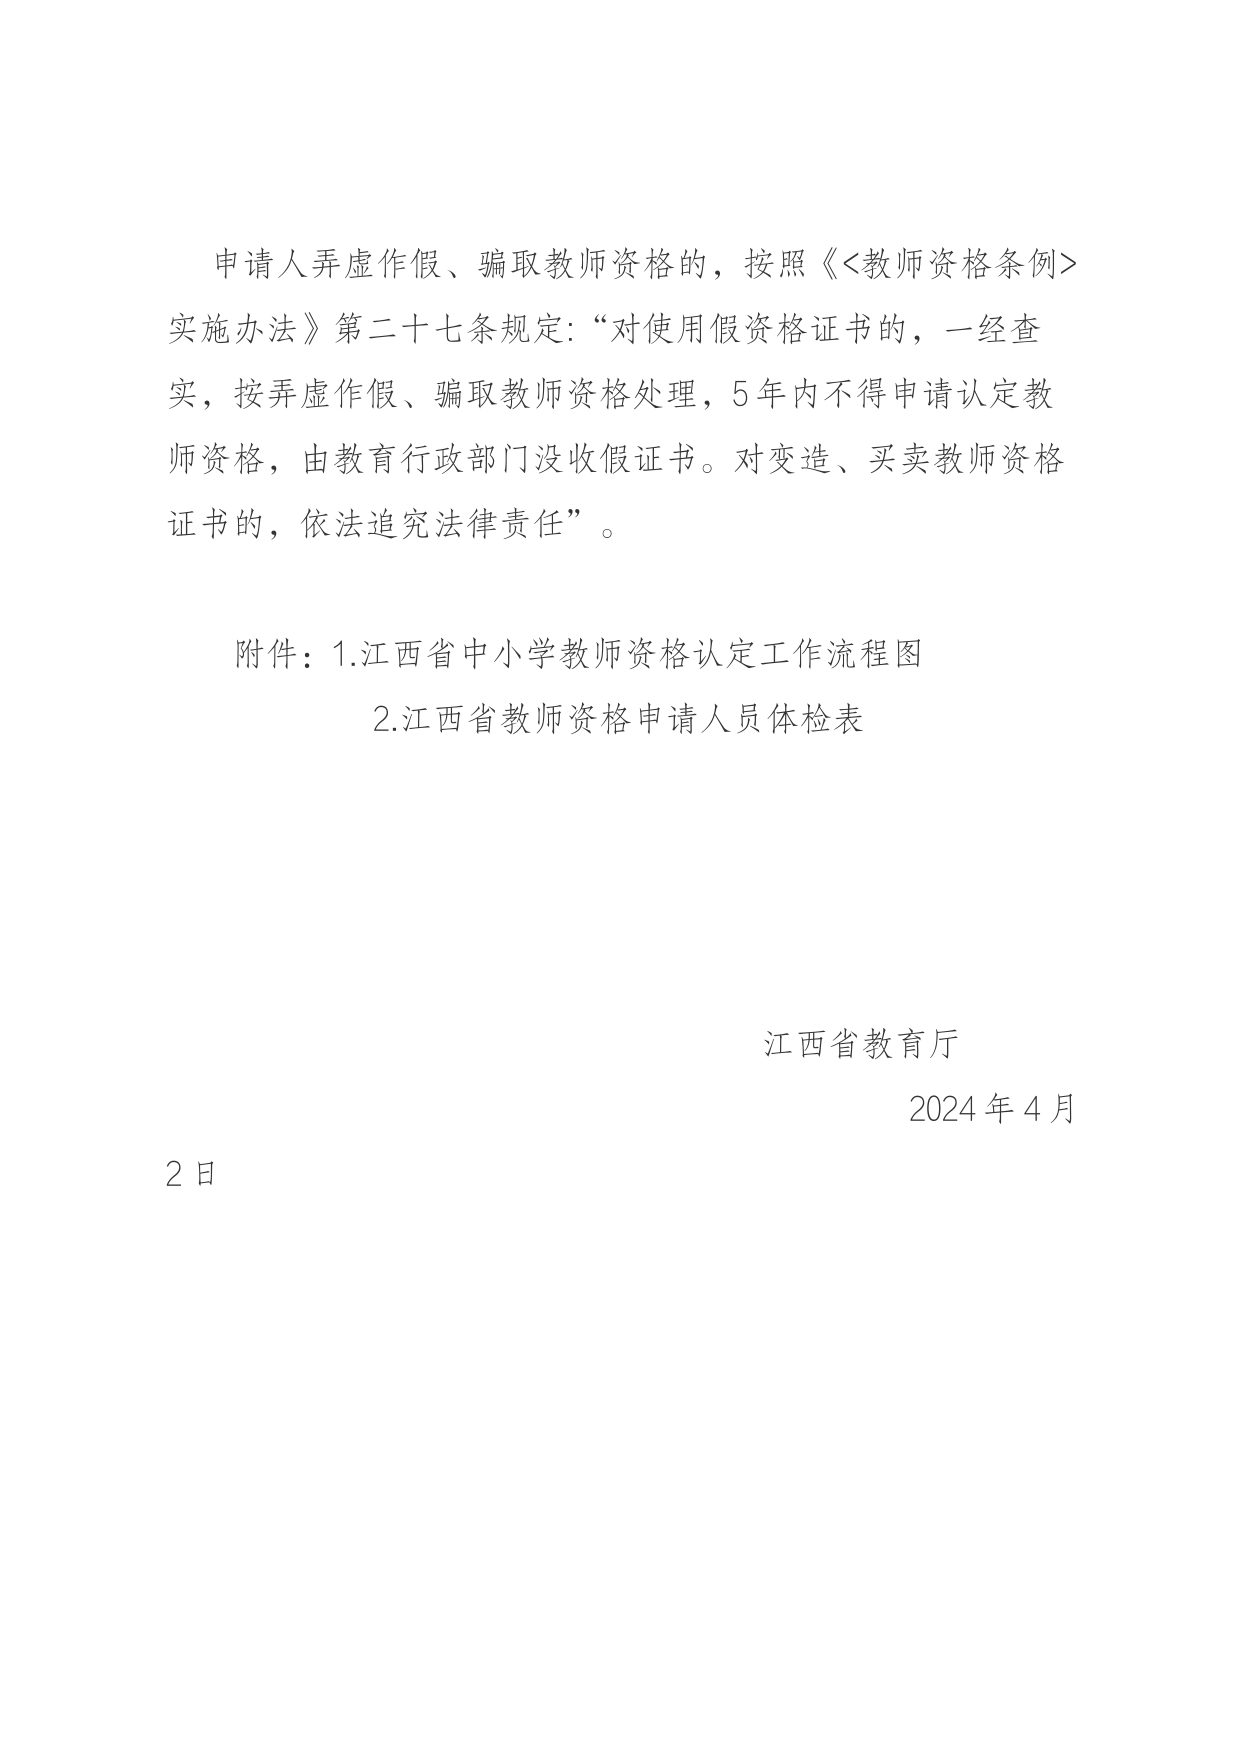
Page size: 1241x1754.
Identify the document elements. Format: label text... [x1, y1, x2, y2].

text 2.江西省教师资格申请人员体检表 [165, 688, 1087, 753]
text 附件：1.江西省中小学教师资格认定工作流程图 [165, 623, 1087, 688]
text 申请人弄虚作假、骗取教师资格的，按照《<教师资格条例>实施办法》第二十七条规定:“对使用假资格证书的，一经查实，按弄虚作假、骗取教师资格处理，5年内不得申请认定教师资格，由教育行政部门没收假证书。对变造、买卖教师资格证书的，依法追究法律责任”。 [165, 233, 1087, 558]
text 2024年4月2日 [165, 1078, 1087, 1208]
text 江西省教育厅 [165, 883, 1087, 1078]
